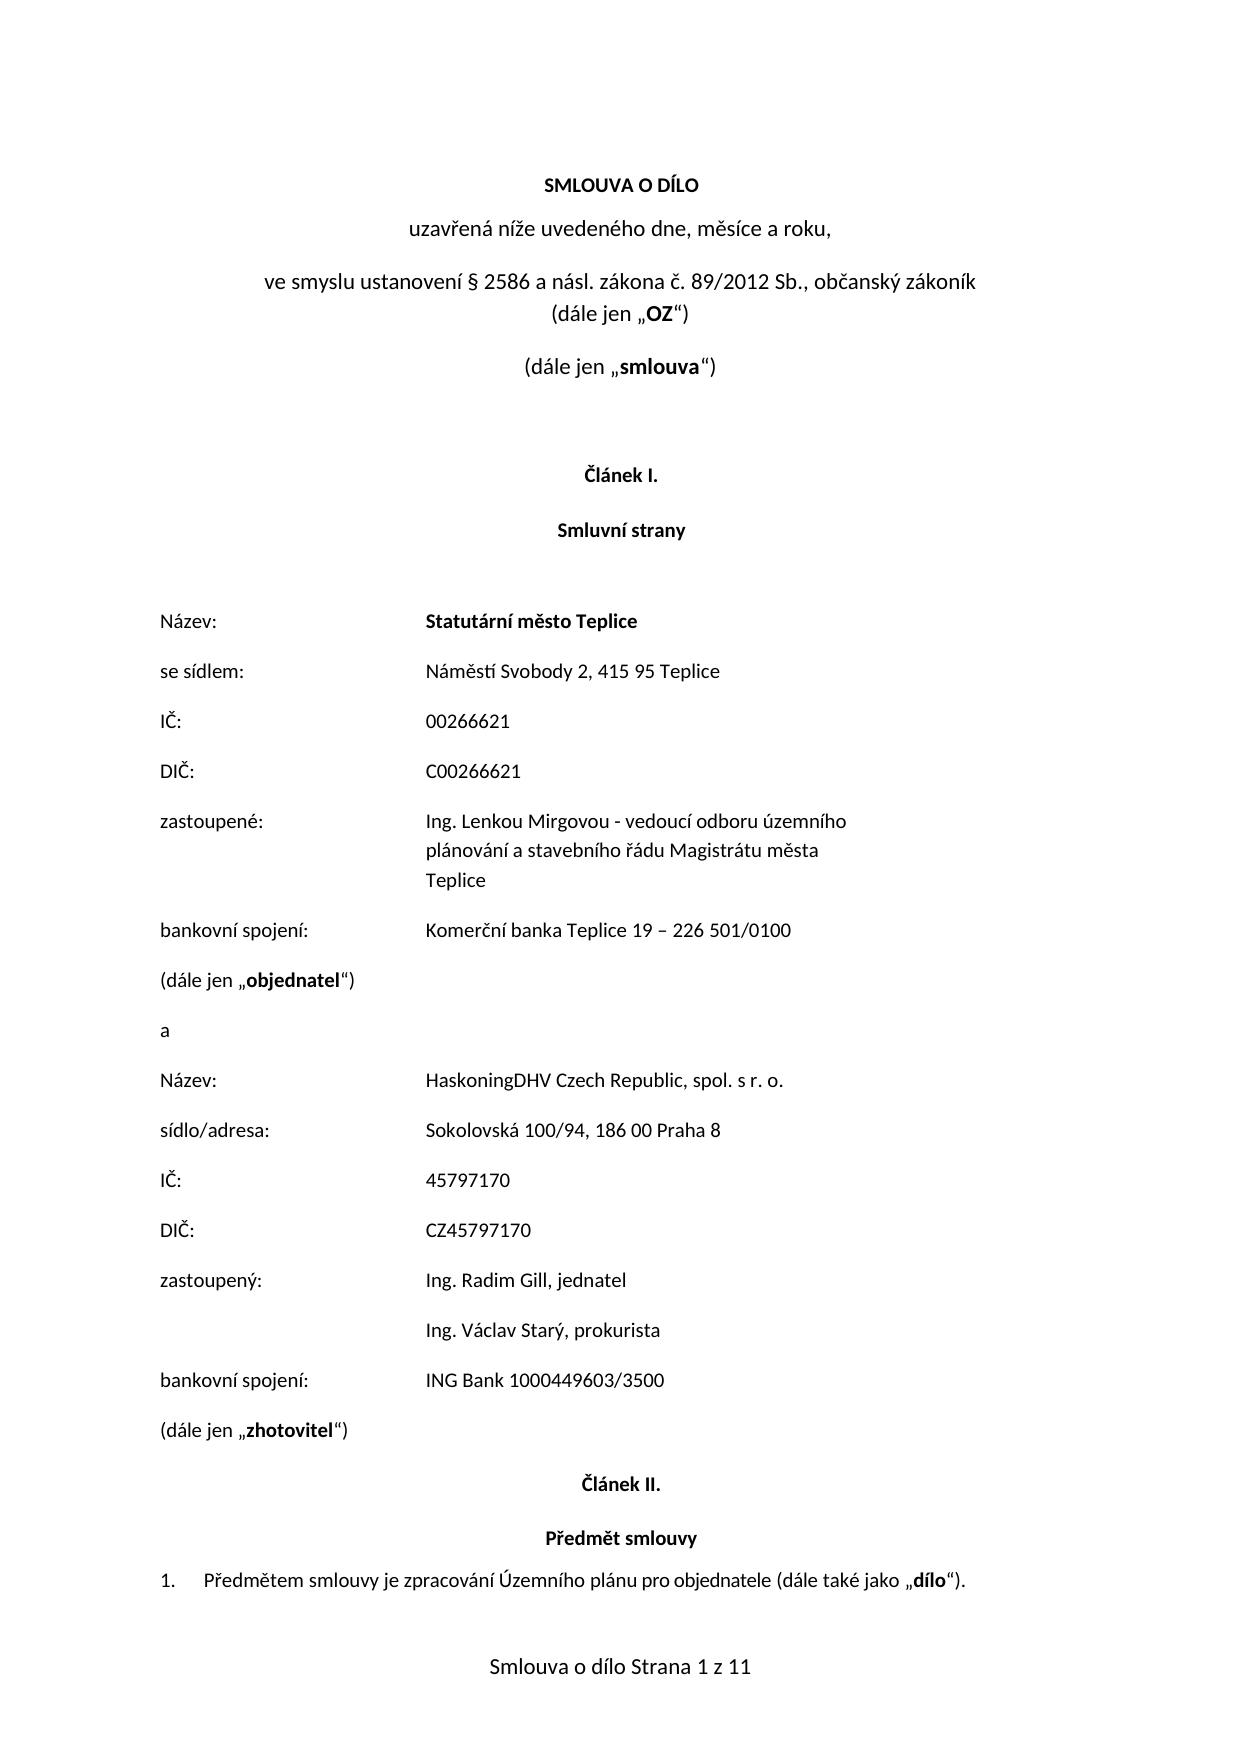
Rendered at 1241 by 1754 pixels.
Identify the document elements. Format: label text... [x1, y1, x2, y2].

text bankovní spojení: ING Bank 1000449603/3500 [160, 1367, 867, 1392]
subtitle Smluvní strany [160, 517, 1083, 542]
subtitle Článek I. [160, 463, 1083, 488]
text ve smyslu ustanovení § 2586 a násl. zákona č. 89/2012 Sb., občanský zákoník (dále jen „OZ“) [240, 267, 999, 327]
text bankovní spojení: Komerční banka Teplice 19 – 226 501/0100 [160, 917, 867, 942]
text zastoupený: Ing. Radim Gill, jednatel [160, 1267, 867, 1292]
text Název: HaskoningDHV Czech Republic, spol. s r. o. [160, 1067, 867, 1092]
text IČ: 45797170 [160, 1167, 867, 1192]
text Název: Statutární město Teplice [160, 608, 867, 634]
text a [160, 1017, 867, 1042]
subtitle Předmět smlouvy [160, 1525, 1083, 1551]
text (dále jen „zhotovitel“) [160, 1417, 867, 1442]
text 1. Předmětem smlouvy je zpracování Územního plánu pro objednatele (dále také jako „dílo“). [160, 1567, 1093, 1592]
text (dále jen „objednatel“) [160, 967, 867, 992]
text sídlo/adresa: Sokolovská 100/94, 186 00 Praha 8 [160, 1117, 867, 1142]
text uzavřená níže uvedeného dne, měsíce a roku, [263, 214, 977, 242]
text DIČ: C00266621 [160, 758, 867, 784]
text Ing. Václav Starý, prokurista [160, 1317, 867, 1342]
text se sídlem: Náměstí Svobody 2, 415 95 Teplice [160, 658, 867, 684]
text (dále jen „smlouva“) [240, 352, 1000, 381]
text zastoupené: Ing. Lenkou Mirgovou - vedoucí odboru územního plánování a stavebního řádu Magistrátu města Teplice [160, 808, 867, 892]
subtitle SMLOUVA O DÍLO [160, 173, 1083, 198]
subtitle Článek II. [160, 1471, 1083, 1496]
text IČ: 00266621 [160, 708, 867, 734]
text DIČ: CZ45797170 [160, 1217, 867, 1242]
